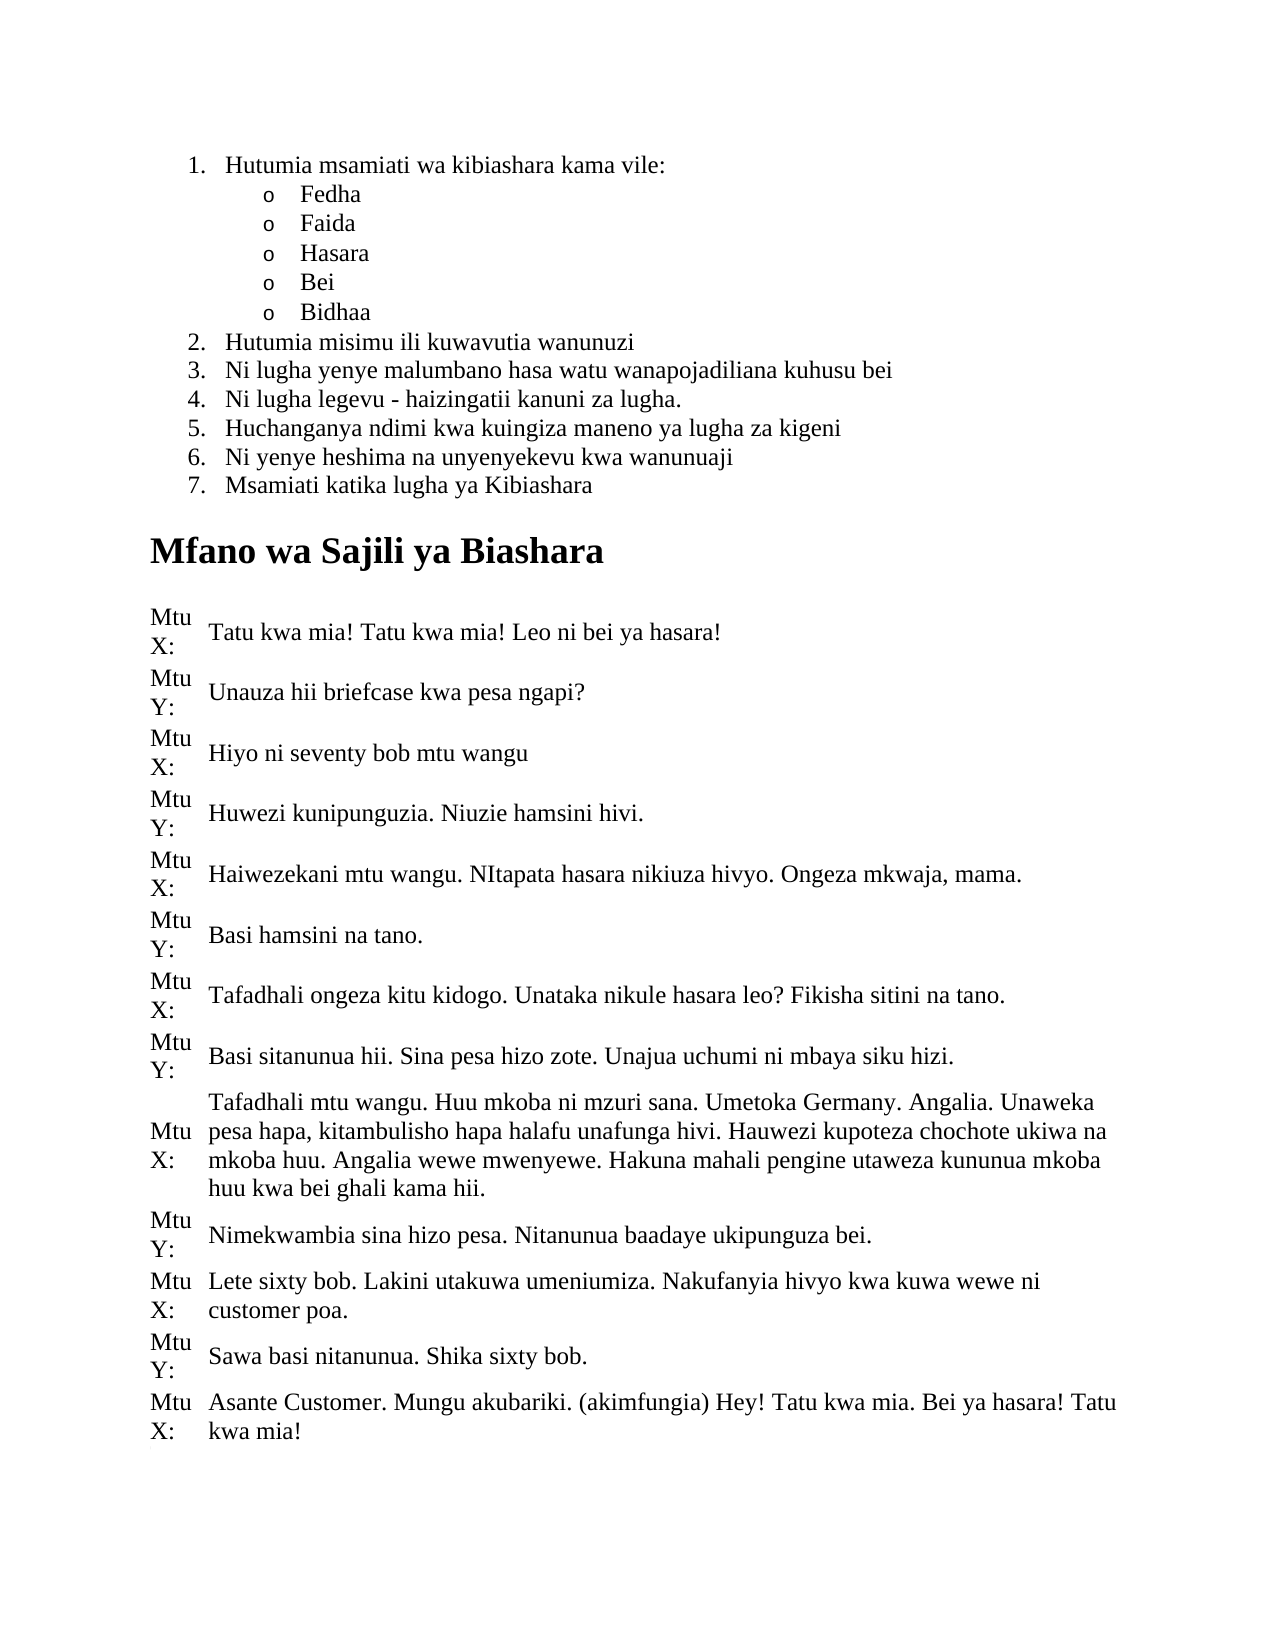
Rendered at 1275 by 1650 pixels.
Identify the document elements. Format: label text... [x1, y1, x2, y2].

table_cell Mtu X: [149, 722, 206, 782]
table_cell Asante Customer. Mungu akubariki. (akimfungia) Hey! Tatu kwa mia. Bei ya hasara! Tatu kwa mia! [206, 1386, 1133, 1446]
list Ni lugha yenye malumbano hasa watu wanapojadiliana kuhusu bei [187, 355, 1125, 384]
table_cell Mtu X: [149, 1386, 206, 1446]
list Faida [262, 208, 1125, 238]
table_cell Mtu X: [149, 1264, 206, 1325]
table_cell Mtu Y: [149, 904, 206, 964]
table_cell Haiwezekani mtu wangu. NItapata hasara nikiuza hivyo. Ongeza mkwaja, mama. [206, 843, 1133, 904]
list Bei [262, 267, 1125, 297]
list Hasara [262, 238, 1125, 267]
table_cell Mtu Y: [149, 1325, 206, 1386]
list Bidhaa [262, 297, 1125, 327]
table_header Tatu kwa mia! Tatu kwa mia! Leo ni bei ya hasara! [206, 601, 1133, 661]
text Mfano wa Sajili ya Biashara [150, 528, 1125, 571]
table_cell Tafadhali ongeza kitu kidogo. Unataka nikule hasara leo? Fikisha sitini na tano. [206, 964, 1133, 1025]
table_cell Huwezi kunipunguzia. Niuzie hamsini hivi. [206, 783, 1133, 843]
table_cell Lete sixty bob. Lakini utakuwa umeniumiza. Nakufanyia hivyo kwa kuwa wewe ni customer poa. [206, 1264, 1133, 1325]
list Ni yenye heshima na unyenyekevu kwa wanunuaji [187, 442, 1125, 470]
table_cell Mtu Y: [149, 661, 206, 722]
table_cell Basi sitanunua hii. Sina pesa hizo zote. Unajua uchumi ni mbaya siku hizi. [206, 1025, 1133, 1086]
table_cell Hiyo ni seventy bob mtu wangu [206, 722, 1133, 782]
table_cell Mtu X: [149, 964, 206, 1025]
table_cell Unauza hii briefcase kwa pesa ngapi? [206, 661, 1133, 722]
table_cell Tafadhali mtu wangu. Huu mkoba ni mzuri sana. Umetoka Germany. Angalia. Unaweka pesa hapa, kitambulisho hapa halafu unafunga hivi. Hauwezi kupoteza chochote ukiwa na mkoba huu. Angalia wewe mwenyewe. Hakuna mahali pengine utaweza kununua mkoba huu kwa bei ghali kama hii. [206, 1086, 1133, 1204]
list Msamiati katika lugha ya Kibiashara [187, 470, 1125, 499]
table_header Mtu X: [149, 601, 206, 661]
list Huchanganya ndimi kwa kuingiza maneno ya lugha za kigeni [187, 413, 1125, 442]
list Hutumia msamiati wa kibiashara kama vile: [187, 150, 1125, 179]
table_cell Mtu Y: [149, 1204, 206, 1264]
table_cell Mtu X: [149, 1086, 206, 1204]
table_cell Nimekwambia sina hizo pesa. Nitanunua baadaye ukipunguza bei. [206, 1204, 1133, 1264]
table_cell Sawa basi nitanunua. Shika sixty bob. [206, 1325, 1133, 1386]
table_cell Mtu Y: [149, 1025, 206, 1086]
list Hutumia misimu ili kuwavutia wanunuzi [187, 327, 1125, 355]
list Ni lugha legevu - haizingatii kanuni za lugha. [187, 384, 1125, 413]
table_cell Mtu X: [149, 843, 206, 904]
list Fedha [262, 179, 1125, 208]
table_cell Mtu Y: [149, 783, 206, 843]
table_cell Basi hamsini na tano. [206, 904, 1133, 964]
